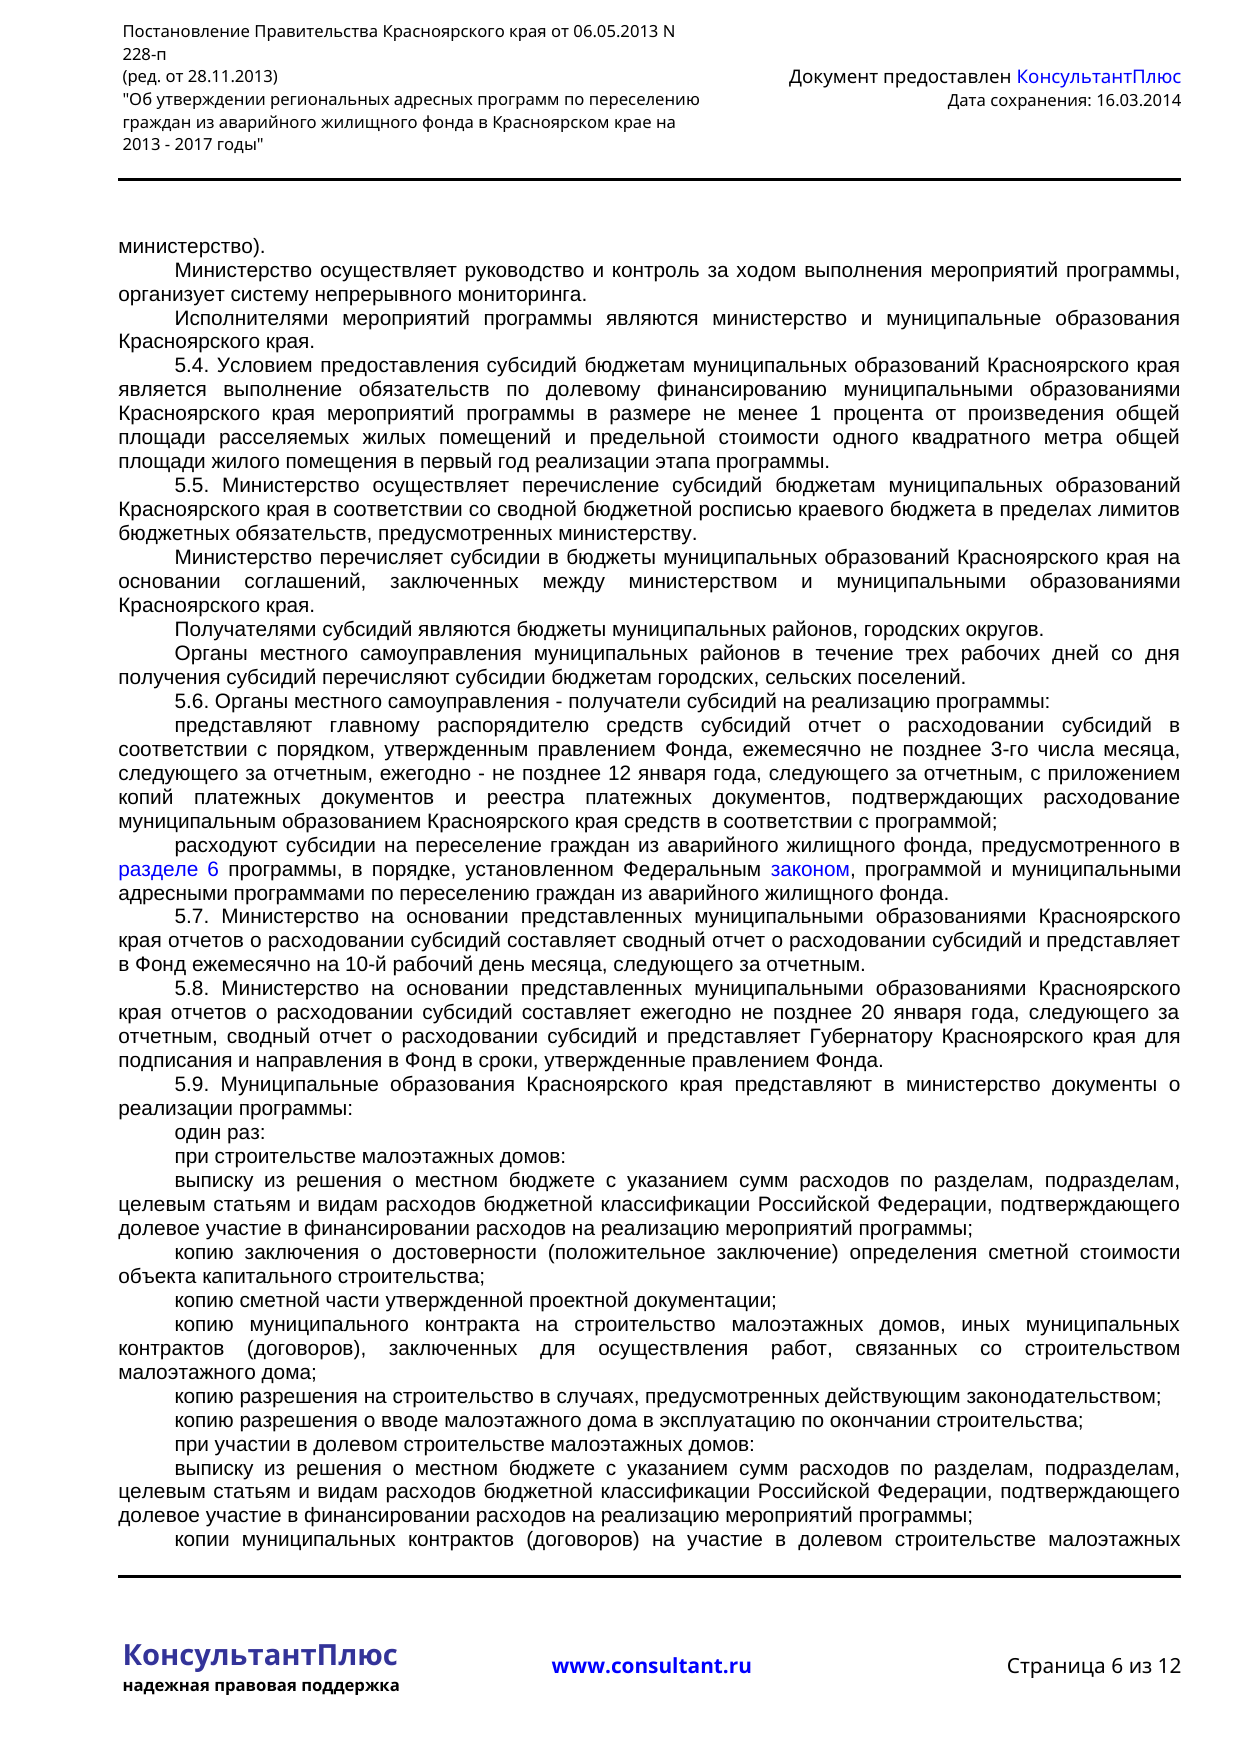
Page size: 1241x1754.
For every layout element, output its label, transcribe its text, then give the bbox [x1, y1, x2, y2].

text Министерство перечисляет субсидии в бюджеты муниципальных образований Красноярского края на основании соглашений, заключенных между министерством и муниципальными образованиями Красноярского края. [118, 545, 1181, 617]
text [118, 1527, 1181, 1551]
text копию сметной части утвержденной проектной документации; [118, 1288, 1181, 1312]
text Министерство осуществляет руководство и контроль за ходом выполнения мероприятий программы, организует систему непрерывного мониторинга. [118, 257, 1181, 305]
text 5.8. Министерство на основании представленных муниципальными образованиями Красноярского края отчетов о расходовании субсидий составляет ежегодно не позднее 20 января года, следующего за отчетным, сводный отчет о расходовании субсидий и представляет Губернатору Красноярского края для подписания и направления в Фонд в сроки, утвержденные правлением Фонда. [118, 976, 1181, 1072]
text 5.7. Министерство на основании представленных муниципальными образованиями Красноярского края отчетов о расходовании субсидий составляет сводный отчет о расходовании субсидий и представляет в Фонд ежемесячно на 10-й рабочий день месяца, следующего за отчетным. [118, 904, 1181, 976]
text один раз: [118, 1120, 1181, 1144]
text представляют главному распорядителю средств субсидий отчет о расходовании субсидий в соответствии с порядком, утвержденным правлением Фонда, ежемесячно не позднее 3-го числа месяца, следующего за отчетным, ежегодно - не позднее 12 января года, следующего за отчетным, с приложением копий платежных документов и реестра платежных документов, подтверждающих расходование муниципальным образованием Красноярского края средств в соответствии с программой; [118, 713, 1181, 832]
text расходуют субсидии на переселение граждан из аварийного жилищного фонда, предусмотренного в разделе 6 программы, в порядке, установленном Федеральным законом, программой и муниципальными адресными программами по переселению граждан из аварийного жилищного фонда. [118, 832, 1181, 904]
text Органы местного самоуправления муниципальных районов в течение трех рабочих дней со дня получения субсидий перечисляют субсидии бюджетам городских, сельских поселений. [118, 641, 1181, 689]
text при строительстве малоэтажных домов: [118, 1144, 1181, 1168]
text копию муниципального контракта на строительство малоэтажных домов, иных муниципальных контрактов (договоров), заключенных для осуществления работ, связанных со строительством малоэтажного дома; [118, 1312, 1181, 1383]
text 5.9. Муниципальные образования Красноярского края представляют в министерство документы о реализации программы: [118, 1072, 1181, 1120]
text копию разрешения о вводе малоэтажного дома в эксплуатацию по окончании строительства; [118, 1407, 1181, 1431]
text 5.5. Министерство осуществляет перечисление субсидий бюджетам муниципальных образований Красноярского края в соответствии со сводной бюджетной росписью краевого бюджета в пределах лимитов бюджетных обязательств, предусмотренных министерству. [118, 473, 1181, 545]
text копию разрешения на строительство в случаях, предусмотренных действующим законодательством; [118, 1383, 1181, 1407]
text Исполнителями мероприятий программы являются министерство и муниципальные образования Красноярского края. [118, 305, 1181, 353]
text копию заключения о достоверности (положительное заключение) определения сметной стоимости объекта капитального строительства; [118, 1240, 1181, 1288]
text Получателями субсидий являются бюджеты муниципальных районов, городских округов. [118, 617, 1181, 641]
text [118, 233, 1181, 257]
text при участии в долевом строительстве малоэтажных домов: [118, 1431, 1181, 1455]
text 5.4. Условием предоставления субсидий бюджетам муниципальных образований Красноярского края является выполнение обязательств по долевому финансированию муниципальными образованиями Красноярского края мероприятий программы в размере не менее 1 процента от произведения общей площади расселяемых жилых помещений и предельной стоимости одного квадратного метра общей площади жилого помещения в первый год реализации этапа программы. [118, 353, 1181, 473]
text 5.6. Органы местного самоуправления - получатели субсидий на реализацию программы: [118, 689, 1181, 713]
